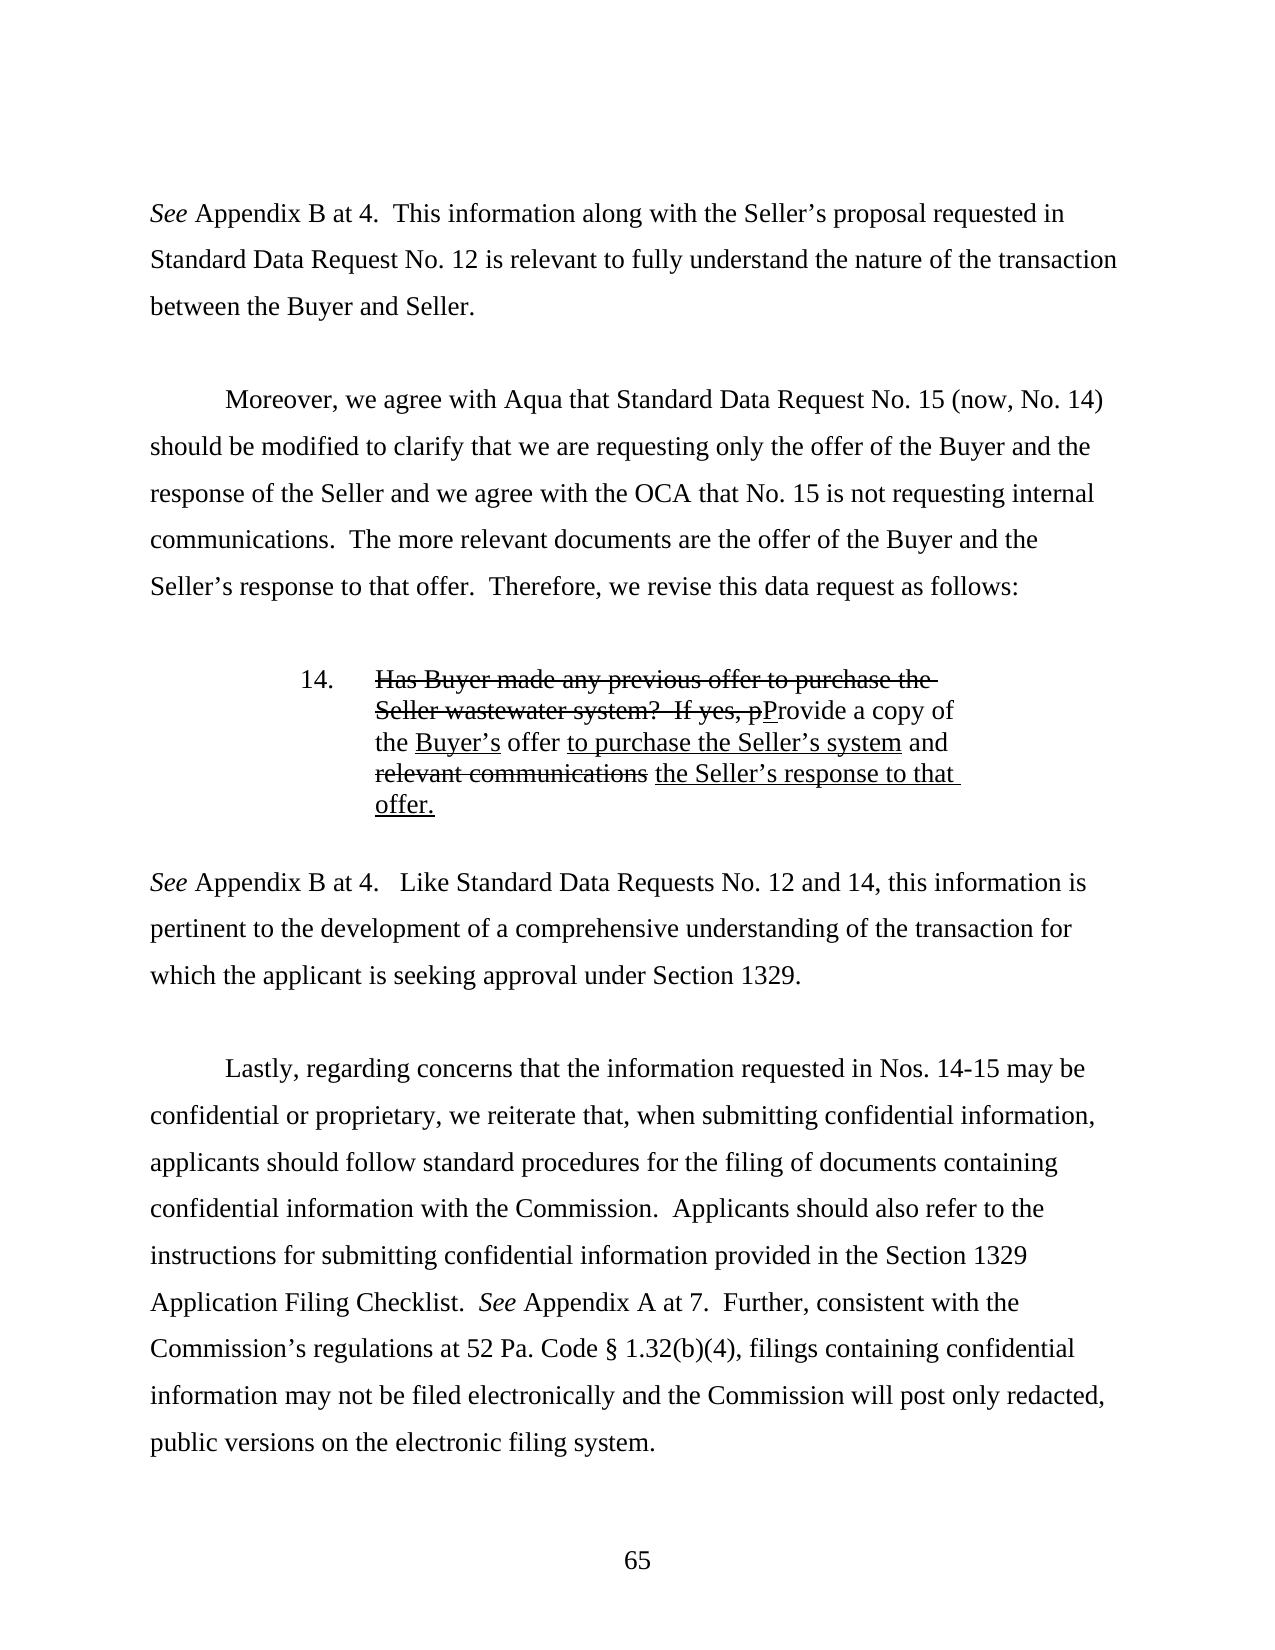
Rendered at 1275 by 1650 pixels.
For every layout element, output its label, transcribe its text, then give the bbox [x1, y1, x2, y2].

text Moreover, we agree with Aqua that Standard Data Request No. 15 (now, No. 14) should be modified to clarify that we are requesting only the offer of the Buyer and the response of the Seller and we agree with the OCA that No. 15 is not requesting internal communications. The more relevant documents are the offer of the Buyer and the Seller’s response to that offer. Therefore, we revise this data request as follows: [150, 383, 1125, 601]
text Lastly, regarding concerns that the information requested in Nos. 14-15 may be confidential or proprietary, we reiterate that, when submitting confidential information, applicants should follow standard procedures for the filing of documents containing confidential information with the Commission. Applicants should also refer to the instructions for submitting confidential information provided in the Section 1329 Application Filing Checklist. See Appendix A at 7. Further, consistent with the Commission’s regulations at 52 Pa. Code § 1.32(b)(4), filings containing confidential information may not be filed electronically and the Commission will post only redacted, public versions on the electronic filing system. [150, 1052, 1125, 1457]
text See Appendix B at 4. Like Standard Data Requests No. 12 and 14, this information is pertinent to the development of a comprehensive understanding of the transaction for which the applicant is seeking approval under Section 1329. [150, 866, 1125, 990]
text 14. Has Buyer made any previous offer to purchase the Seller wastewater system? If yes, pProvide a copy of the Buyer’s offer to purchase the Seller’s system and relevant communications the Seller’s response to that offer. [300, 663, 975, 819]
text See Appendix B at 4. This information along with the Seller’s proposal requested in Standard Data Request No. 12 is relevant to fully understand the nature of the transaction between the Buyer and Seller. [150, 197, 1125, 321]
